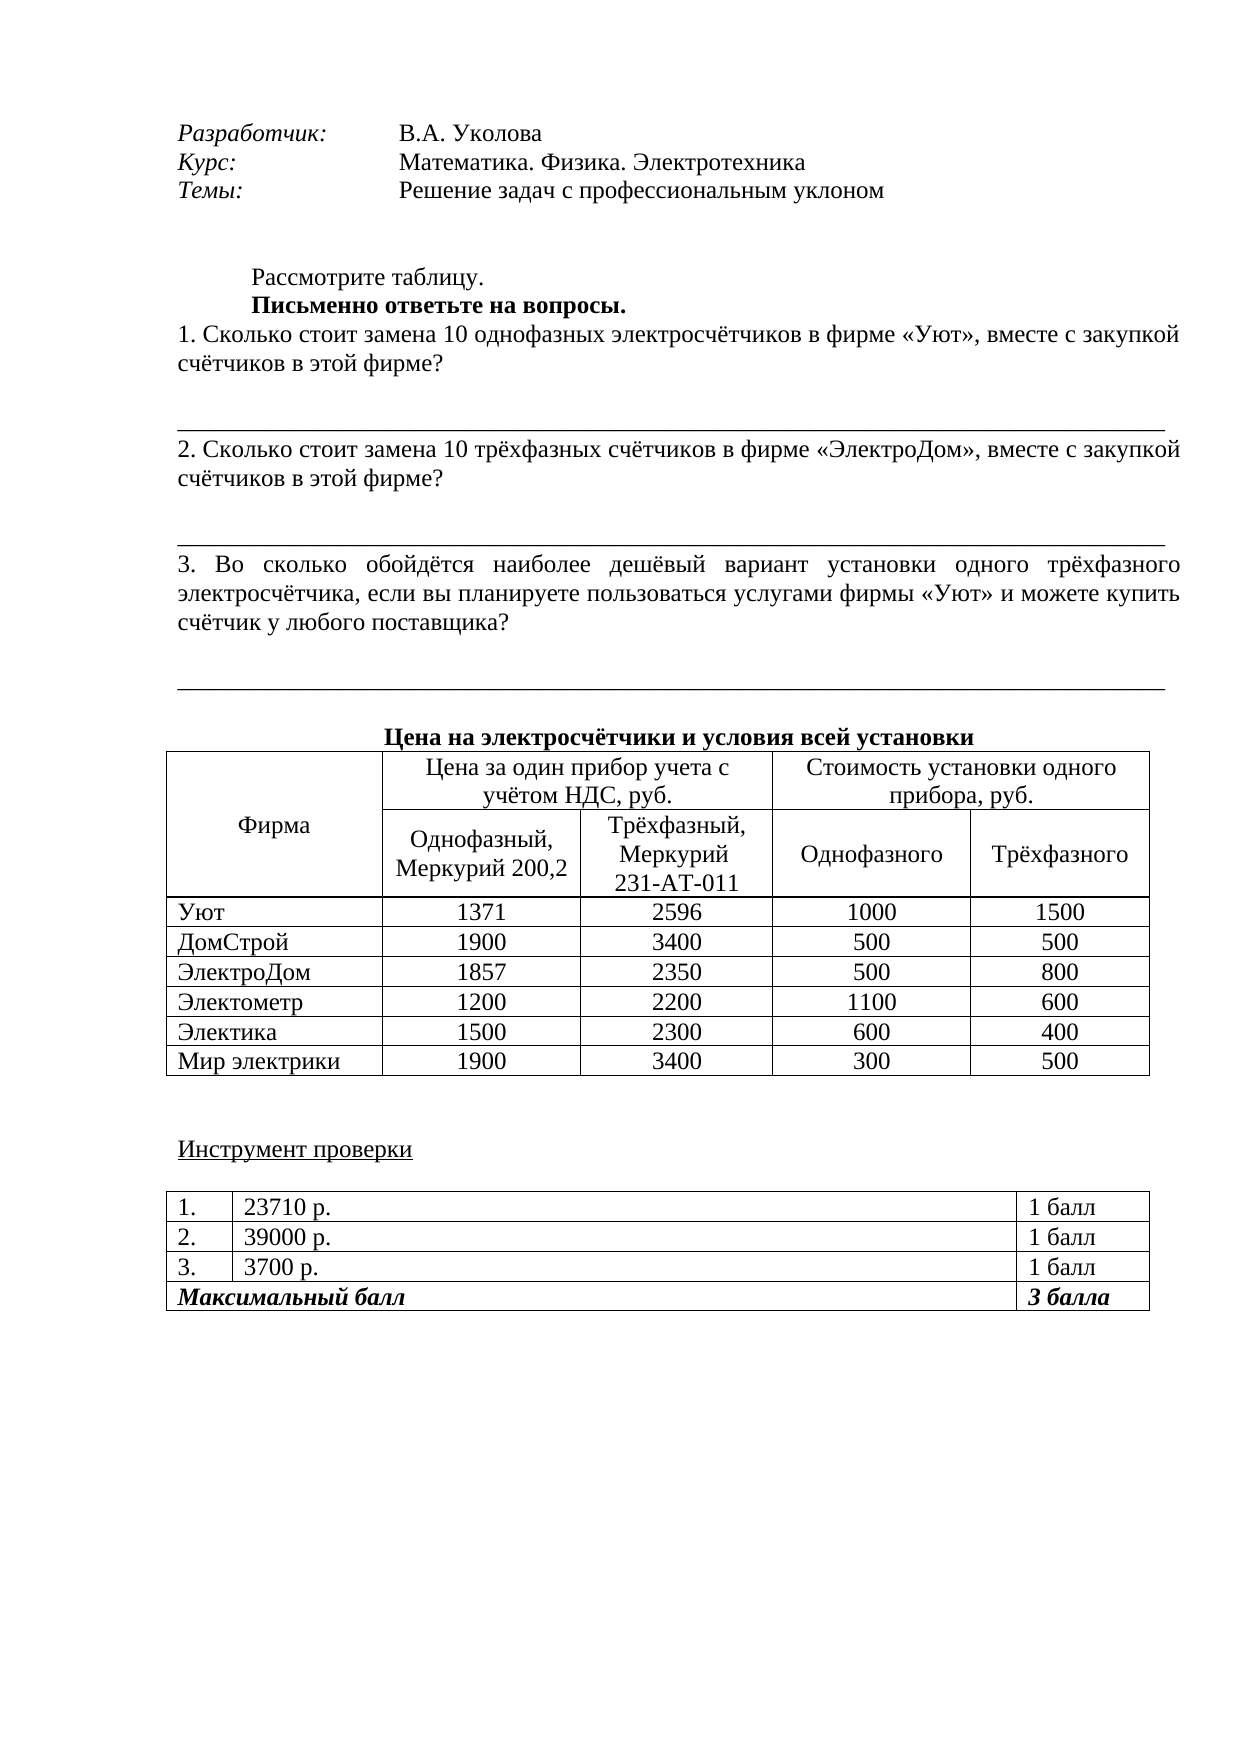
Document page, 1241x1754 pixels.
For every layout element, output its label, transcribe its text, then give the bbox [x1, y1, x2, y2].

table_cell 1900 [383, 927, 580, 956]
table_cell 3 балла [1017, 1282, 1149, 1310]
table_cell Трёхфазного [971, 810, 1149, 896]
table_cell 1500 [971, 898, 1149, 926]
table_header 1 балл [1017, 1192, 1149, 1221]
text _______________________________________________________________________________ [177, 406, 1181, 434]
table_cell 1900 [383, 1046, 580, 1075]
table_cell Однофазный, Меркурий 200,2 [383, 810, 580, 896]
table_cell Однофазного [773, 810, 970, 896]
table_cell 3. [167, 1252, 232, 1281]
table_header Цена за один прибор учета с учётом НДС, руб. [383, 752, 772, 809]
table_cell Максимальный балл [167, 1282, 1016, 1310]
table_cell 500 [971, 927, 1149, 956]
table_cell Уют [167, 898, 382, 926]
text Рассмотрите таблицу. [177, 262, 1181, 291]
table_cell Мир электрики [167, 1046, 382, 1075]
table_header 23710 р. [233, 1192, 1016, 1221]
table_cell 500 [773, 957, 970, 986]
text Инструмент проверки [177, 1134, 1181, 1162]
table_cell 600 [971, 987, 1149, 1016]
text Темы: Решение задач с профессиональным уклоном [177, 176, 1181, 204]
table_cell 1500 [383, 1017, 580, 1045]
table_header 1. [167, 1192, 232, 1221]
table_cell 1857 [383, 957, 580, 986]
table_cell Электика [167, 1017, 382, 1045]
table_cell 800 [971, 957, 1149, 986]
table_cell 1 балл [1017, 1252, 1149, 1281]
text _______________________________________________________________________________ [177, 664, 1181, 693]
text 3. Во сколько обойдётся наиболее дешёвый вариант установки одного трёхфазного электросчётчика, если вы планируете пользоваться услугами фирмы «Уют» и можете купить счётчик у любого поставщика? [177, 549, 1181, 636]
text _______________________________________________________________________________ [177, 521, 1181, 549]
text Письменно ответьте на вопросы. [177, 291, 1181, 319]
table_cell ДомСтрой [167, 927, 382, 956]
table_cell 2. [167, 1222, 232, 1251]
text 2. Сколько стоит замена 10 трёхфазных счётчиков в фирме «ЭлектроДом», вместе с закупкой счётчиков в этой фирме? [177, 434, 1181, 492]
text Цена на электросчётчики и условия всей установки [177, 722, 1181, 751]
table_cell 2200 [581, 987, 772, 1016]
table_cell 500 [773, 927, 970, 956]
table_cell Трёхфазный, Меркурий 231-АТ-011 [581, 810, 772, 896]
table_cell Электометр [167, 987, 382, 1016]
table_header Стоимость установки одного прибора, руб. [773, 752, 1149, 809]
table_cell ЭлектроДом [167, 957, 382, 986]
table_cell 1100 [773, 987, 970, 1016]
table_cell 2350 [581, 957, 772, 986]
table_header Фирма [167, 752, 382, 896]
table_cell 400 [971, 1017, 1149, 1045]
table_cell 3700 р. [233, 1252, 1016, 1281]
table_cell 39000 р. [233, 1222, 1016, 1251]
table_cell 3400 [581, 927, 772, 956]
table_cell 3400 [581, 1046, 772, 1075]
table_cell 1 балл [1017, 1222, 1149, 1251]
table_cell 600 [773, 1017, 970, 1045]
table_cell 300 [773, 1046, 970, 1075]
table_cell 1200 [383, 987, 580, 1016]
table_cell 2300 [581, 1017, 772, 1045]
text Курс: Математика. Физика. Электротехника [177, 147, 1181, 176]
table_cell 1371 [383, 898, 580, 926]
table_cell 2596 [581, 898, 772, 926]
table_cell 1000 [773, 898, 970, 926]
table_cell 500 [971, 1046, 1149, 1075]
text 1. Сколько стоит замена 10 однофазных электросчётчиков в фирме «Уют», вместе с закупкой счётчиков в этой фирме? [177, 319, 1181, 377]
text Разработчик: В.А. Уколова [177, 118, 1181, 147]
